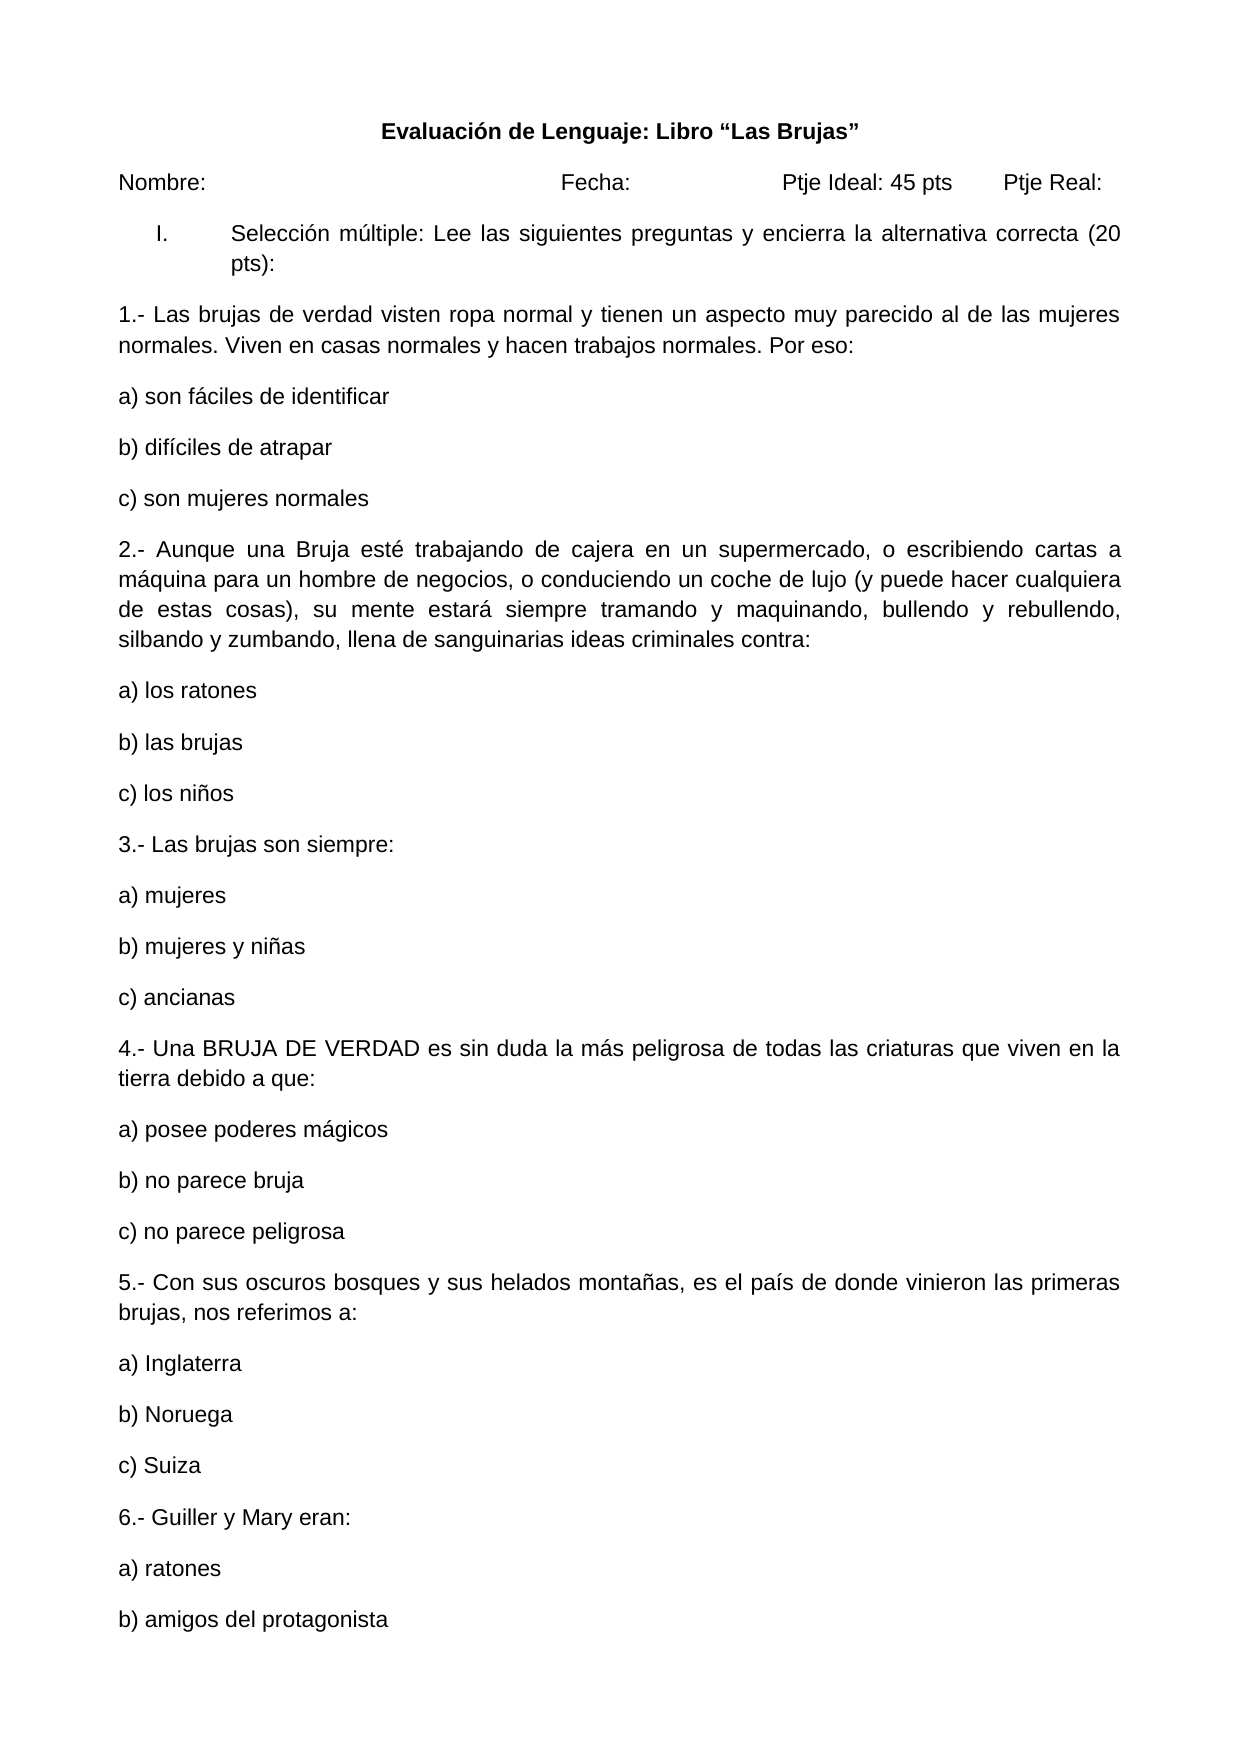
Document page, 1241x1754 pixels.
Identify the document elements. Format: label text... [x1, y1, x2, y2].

text 6.- Guiller y Mary eran: [118, 1503, 1122, 1530]
text 4.- Una BRUJA DE VERDAD es sin duda la más peligrosa de todas las criaturas que viven en la tierra debido a que: [118, 1035, 1122, 1091]
text b) difíciles de atrapar [118, 434, 1122, 460]
text Evaluación de Lenguaje: Libro “Las Brujas” [118, 118, 1122, 144]
text c) Suiza [118, 1452, 1122, 1479]
text 2.- Aunque una Bruja esté trabajando de cajera en un supermercado, o escribiendo cartas a máquina para un hombre de negocios, o conduciendo un coche de lujo (y puede hacer cualquiera de estas cosas), su mente estará siempre tramando y maquinando, bullendo y rebullendo, silbando y zumbando, llena de sanguinarias ideas criminales contra: [118, 536, 1122, 653]
text c) son mujeres normales [118, 485, 1122, 511]
text 1.- Las brujas de verdad visten ropa normal y tienen un aspecto muy parecido al de las mujeres normales. Viven en casas normales y hacen trabajos normales. Por eso: [118, 301, 1122, 358]
text a) ratones [118, 1554, 1122, 1581]
list Selección múltiple: Lee las siguientes preguntas y encierra la alternativa correcta (20 pts): [156, 220, 1122, 277]
text b) las brujas [118, 728, 1122, 755]
text b) mujeres y niñas [118, 933, 1122, 959]
text c) no parece peligrosa [118, 1218, 1122, 1244]
text Nombre: Fecha: Ptje Ideal: 45 pts Ptje Real: [118, 169, 1122, 196]
text b) no parece bruja [118, 1167, 1122, 1193]
text b) amigos del protagonista [118, 1606, 1122, 1632]
text 3.- Las brujas son siempre: [118, 831, 1122, 857]
text a) posee poderes mágicos [118, 1116, 1122, 1142]
text c) los niños [118, 779, 1122, 806]
text a) los ratones [118, 677, 1122, 704]
text a) son fáciles de identificar [118, 383, 1122, 409]
text a) mujeres [118, 882, 1122, 908]
text b) Noruega [118, 1401, 1122, 1428]
text c) ancianas [118, 984, 1122, 1010]
text a) Inglaterra [118, 1350, 1122, 1377]
text 5.- Con sus oscuros bosques y sus helados montañas, es el país de donde vinieron las primeras brujas, nos referimos a: [118, 1269, 1122, 1326]
